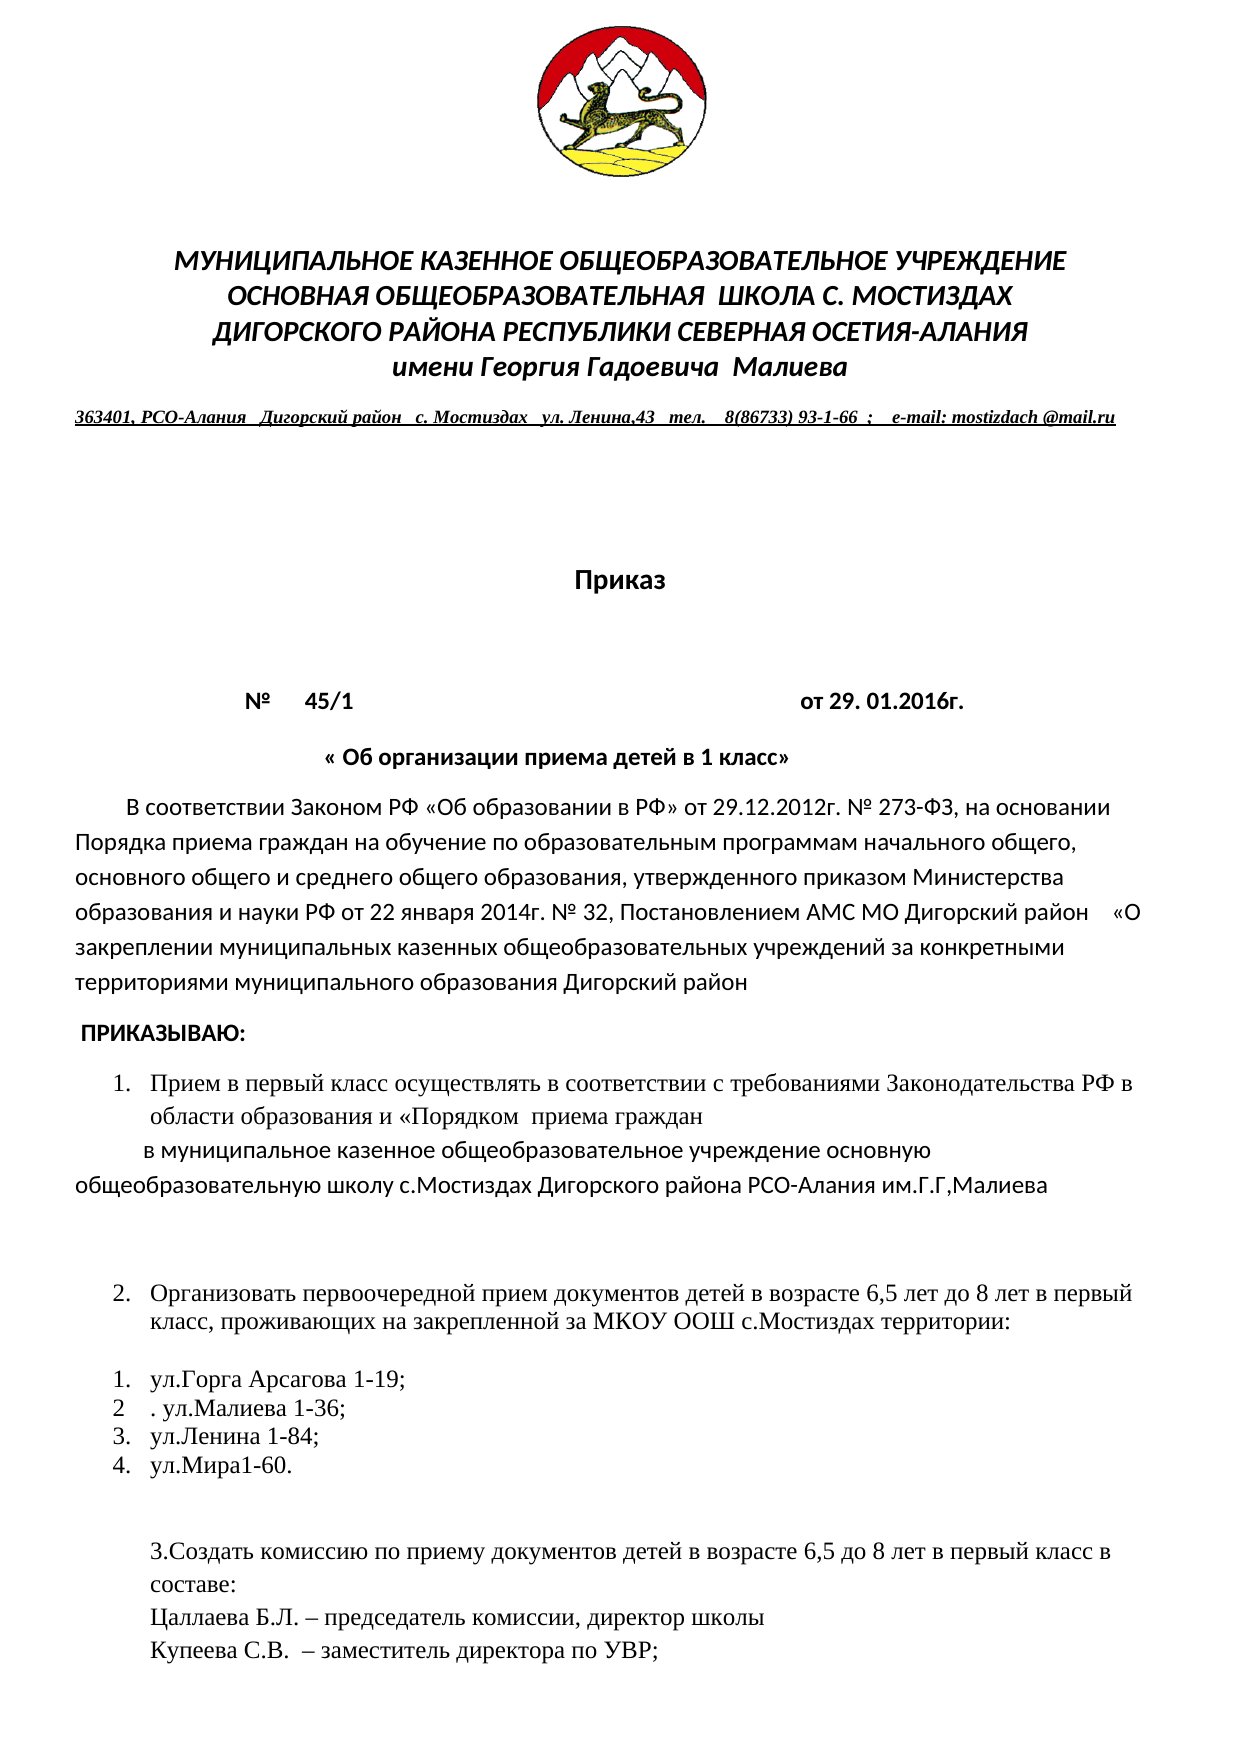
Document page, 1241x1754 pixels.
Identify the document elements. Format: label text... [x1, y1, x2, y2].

list ул.Мира1-60. [112, 1450, 1165, 1479]
list ул.Горга Арсагова 1-19; [112, 1364, 1165, 1393]
list . ул.Малиева 1-36; [112, 1393, 1165, 1421]
text ОСНОВНАЯ ОБЩЕОБРАЗОВАТЕЛЬНАЯ ШКОЛА С. МОСТИЗДАХ [75, 277, 1165, 313]
text ДИГОРСКОГО РАЙОНА РЕСПУБЛИКИ СЕВЕРНАЯ ОСЕТИЯ-АЛАНИЯ [75, 313, 1165, 348]
list Прием в первый класс осуществлять в соответствии с требованиями Законодательства РФ в области образования и «Порядком приема граждан [112, 1068, 1159, 1129]
text в муниципальное казенное общеобразовательное учреждение основную общеобразовательную школу с.Мостиздах Дигорского района РСО-Алания им.Г.Г,Малиева [75, 1134, 1159, 1199]
text 363401, РСО-Алания Дигорский район с. Мостиздах ул. Ленина,43 тел. 8(86733) 93-1-66 ; e-mail: mostizdach @mail.ru [75, 406, 1165, 427]
text ПРИКАЗЫВАЮ: [75, 1017, 1165, 1048]
list 3.Создать комиссию по приему документов детей в возрасте 6,5 до 8 лет в первый класс в составе: [150, 1536, 1165, 1598]
text В соответствии Законом РФ «Об образовании в РФ» от 29.12.2012г. № 273-ФЗ, на основании Порядка приема граждан на обучение по образовательным программам начального общего, основного общего и среднего общего образования, утвержденного приказом Министерства образования и науки РФ от 22 января 2014г. № 32, Постановлением АМС МО Дигорский район «О закреплении муниципальных казенных общеобразовательных учреждений за конкретными территориями муниципального образования Дигорский район [75, 791, 1165, 997]
list ул.Ленина 1-84; [112, 1421, 1165, 1450]
list Купеева С.В. – заместитель директора по УВР; [150, 1635, 1165, 1664]
text МУНИЦИПАЛЬНОЕ КАЗЕННОЕ ОБЩЕОБРАЗОВАТЕЛЬНОЕ УЧРЕЖДЕНИЕ [75, 242, 1165, 277]
text № 45/1 от 29. 01.2016г. [75, 685, 1165, 716]
list Цаллаева Б.Л. – председатель комиссии, директор школы [150, 1602, 1165, 1631]
list Организовать первоочередной прием документов детей в возрасте 6,5 лет до 8 лет в первый класс, проживающих на закрепленной за МКОУ ООШ с.Мостиздах территории: [112, 1278, 1165, 1335]
picture [532, 22, 709, 181]
text имени Георгия Гадоевича Малиева [75, 348, 1165, 384]
text Приказ [75, 561, 1165, 597]
text « Об организации приема детей в 1 класс» [75, 741, 1165, 771]
